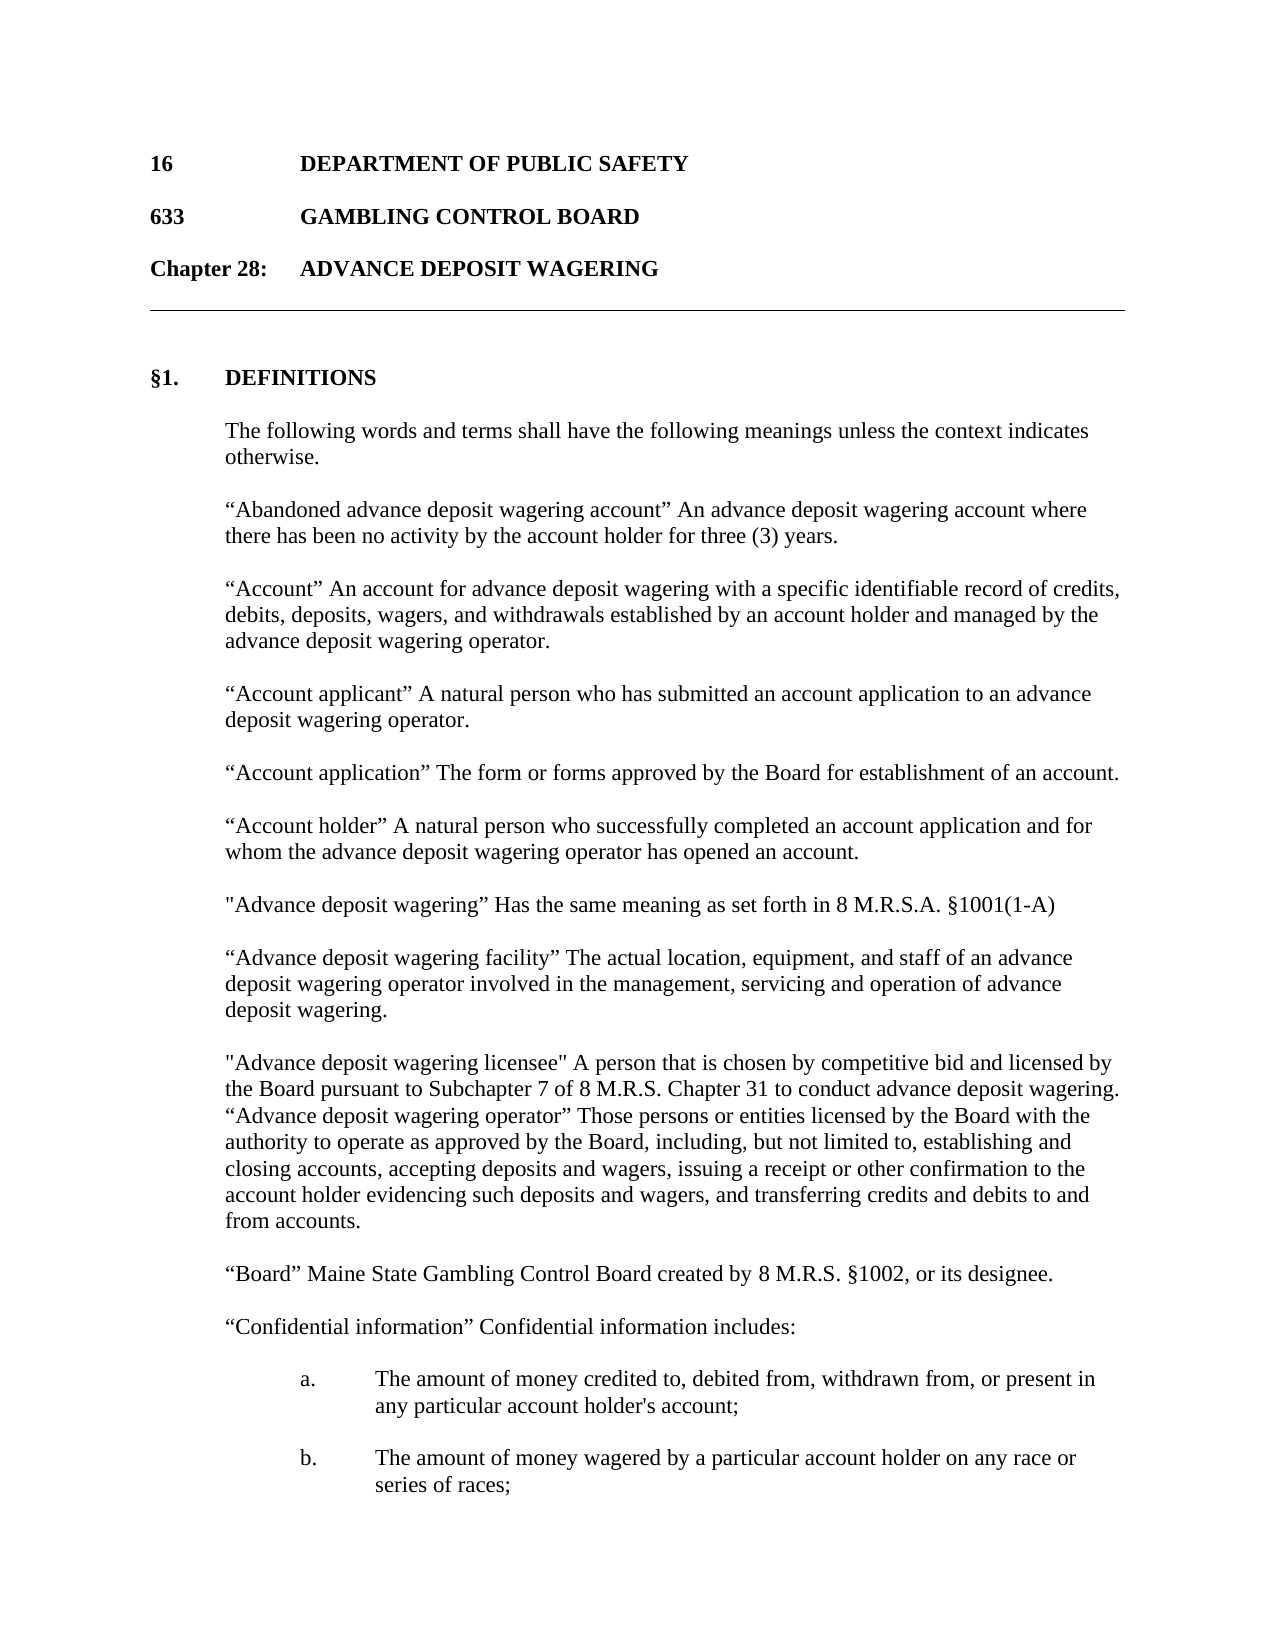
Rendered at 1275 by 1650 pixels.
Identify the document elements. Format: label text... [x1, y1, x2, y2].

text §1. DEFINITIONS [150, 364, 1125, 390]
text “Advance deposit wagering operator” Those persons or entities licensed by the Board with the authority to operate as approved by the Board, including, but not limited to, establishing and closing accounts, accepting deposits and wagers, issuing a receipt or other confirmation to the account holder evidencing such deposits and wagers, and transferring credits and debits to and from accounts. [225, 1102, 1125, 1234]
text “Account applicant” A natural person who has submitted an account application to an advance deposit wagering operator. [225, 680, 1125, 733]
text “Abandoned advance deposit wagering account” An advance deposit wagering account where there has been no activity by the account holder for three (3) years. [225, 496, 1125, 548]
text “Board” Maine State Gambling Control Board created by 8 M.R.S. §1002, or its designee. [225, 1260, 1125, 1286]
list The amount of money wagered by a particular account holder on any race or series of races; [300, 1444, 1125, 1497]
text “Account” An account for advance deposit wagering with a specific identifiable record of credits, debits, deposits, wagers, and withdrawals established by an account holder and managed by the advance deposit wagering operator. [225, 575, 1125, 654]
text deposit wagering operator involved in the management, servicing and operation of advance deposit wagering. [225, 970, 1125, 1023]
text "Advance deposit wagering licensee" A person that is chosen by competitive bid and licensed by the Board pursuant to Subchapter 7 of 8 M.R.S. Chapter 31 to conduct advance deposit wagering. [225, 1049, 1125, 1102]
text 16 DEPARTMENT OF PUBLIC SAFETY [150, 150, 1125, 176]
text “Account application” The form or forms approved by the Board for establishment of an account. [225, 759, 1125, 786]
text “Advance deposit wagering facility” The actual location, equipment, and staff of an advance [225, 944, 1125, 970]
text "Advance deposit wagering” Has the same meaning as set forth in 8 M.R.S.A. §1001(1-A) [225, 891, 1125, 917]
list The amount of money credited to, debited from, withdrawn from, or present in any particular account holder's account; [300, 1365, 1125, 1418]
text Chapter 28: ADVANCE DEPOSIT WAGERING [150, 255, 1125, 282]
text “Account holder” A natural person who successfully completed an account application and for whom the advance deposit wagering operator has opened an account. [225, 812, 1125, 865]
text “Confidential information” Confidential information includes: [225, 1313, 1125, 1339]
text 633 GAMBLING CONTROL BOARD [150, 203, 1125, 229]
text The following words and terms shall have the following meanings unless the context indicates otherwise. [225, 417, 1125, 469]
